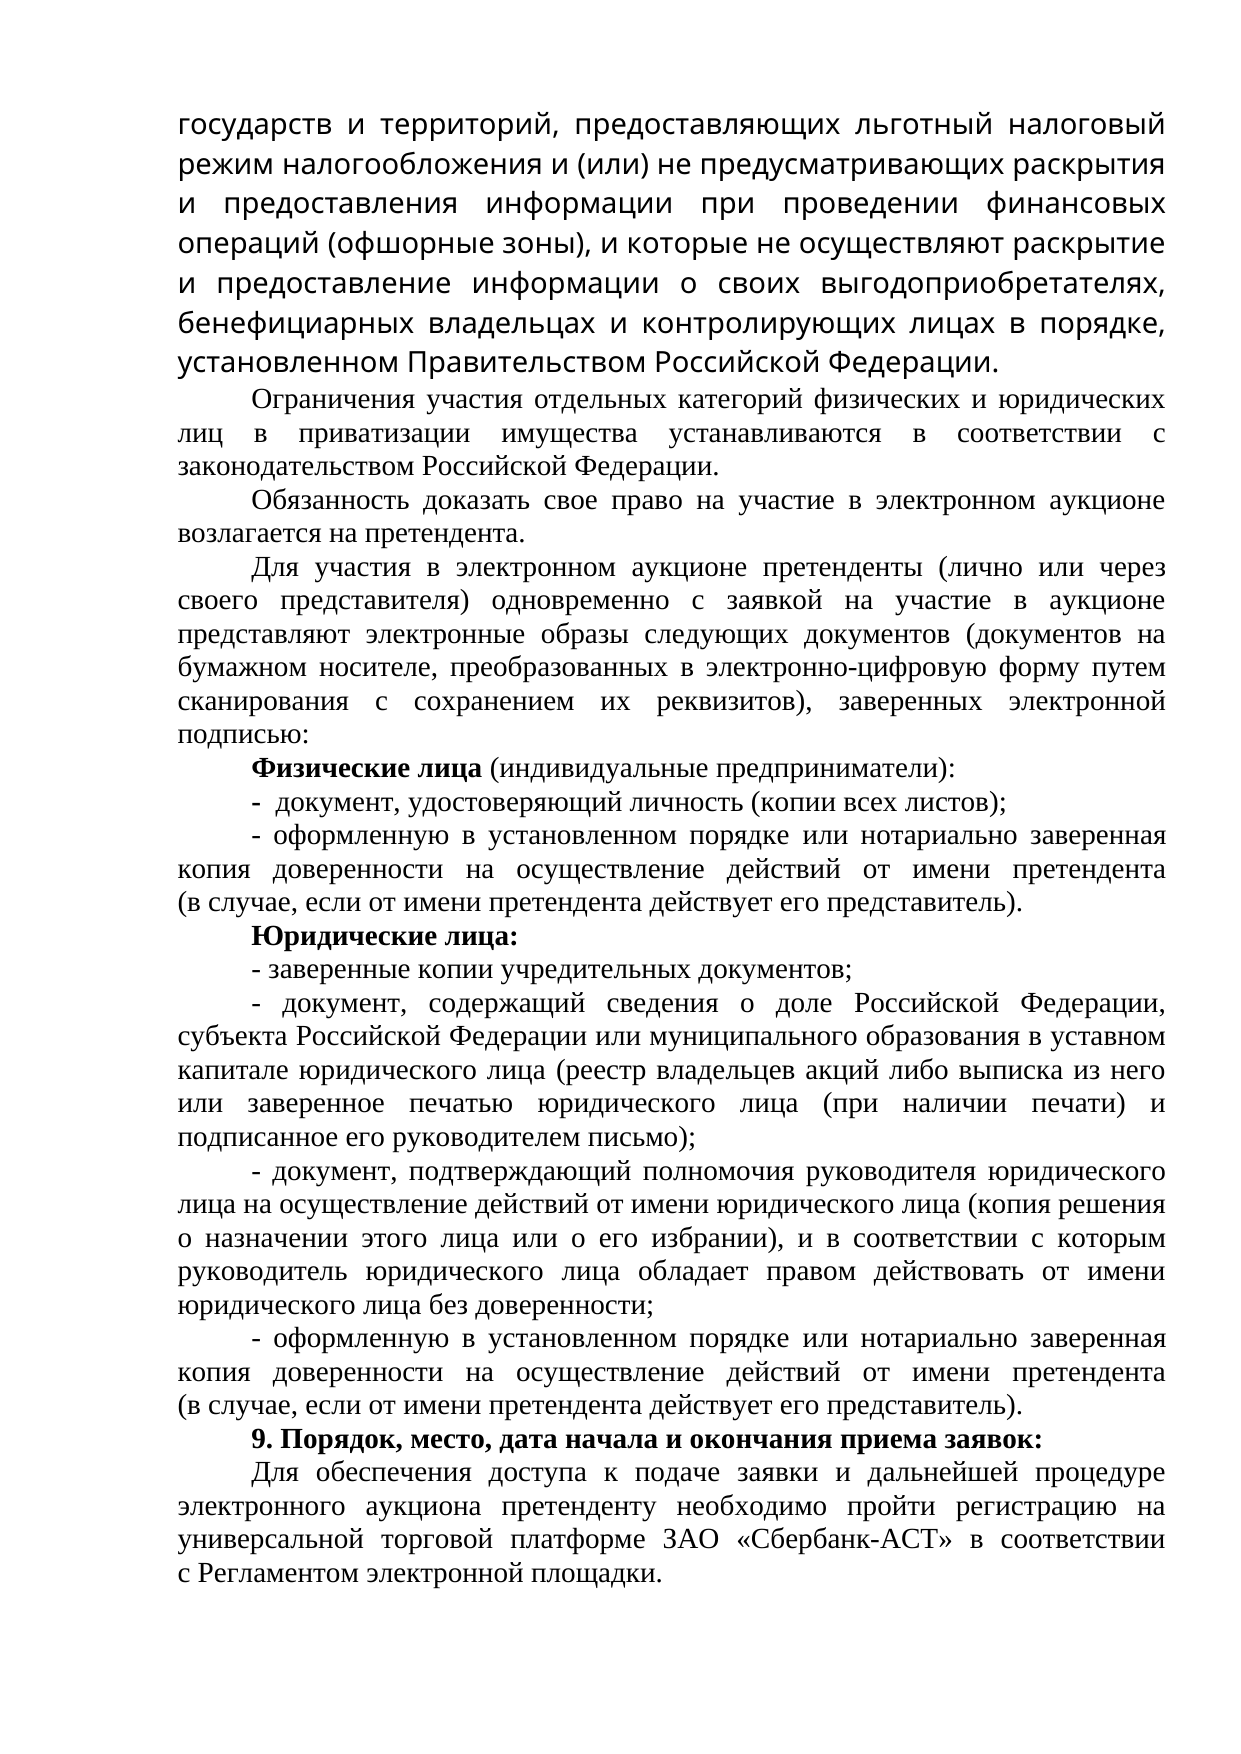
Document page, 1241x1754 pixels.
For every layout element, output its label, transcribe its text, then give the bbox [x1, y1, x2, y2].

text Для участия в электронном аукционе претенденты (лично или через своего представителя) одновременно с заявкой на участие в аукционе представляют электронные образы следующих документов (документов на бумажном носителе, преобразованных в электронно-цифровую форму путем сканирования с сохранением их реквизитов), заверенных электронной подписью: [177, 549, 1167, 750]
text Физические лица (индивидуальные предприниматели): [177, 750, 1167, 784]
text - документ, подтверждающий полномочия руководителя юридического лица на осуществление действий от имени юридического лица (копия решения о назначении этого лица или о его избрании), и в соответствии с которым руководитель юридического лица обладает правом действовать от имени юридического лица без доверенности; [177, 1153, 1167, 1320]
text - документ, содержащий сведения о доле Российской Федерации, субъекта Российской Федерации или муниципального образования в уставном капитале юридического лица (реестр владельцев акций либо выписка из него или заверенное печатью юридического лица (при наличии печати) и подписанное его руководителем письмо); [177, 985, 1167, 1153]
text - оформленную в установленном порядке или нотариально заверенная копия доверенности на осуществление действий от имени претендента (в случае, если от имени претендента действует его представитель). [177, 1320, 1167, 1421]
text 9. Порядок, место, дата начала и окончания приема заявок: [177, 1421, 1167, 1454]
text Обязанность доказать свое право на участие в электронном аукционе возлагается на претендента. [177, 482, 1167, 549]
text - документ, удостоверяющий личность (копии всех листов); [177, 784, 1167, 817]
text Ограничения участия отдельных категорий физических и юридических лиц в приватизации имущества устанавливаются в соответствии с законодательством Российской Федерации. [177, 381, 1167, 482]
text Для обеспечения доступа к подаче заявки и дальнейшей процедуре электронного аукциона претенденту необходимо пройти регистрацию на универсальной торговой платформе ЗАО «Сбербанк-АСТ» в соответствии с Регламентом электронной площадки. [177, 1454, 1167, 1589]
text - заверенные копии учредительных документов; [177, 951, 1167, 985]
text - оформленную в установленном порядке или нотариально заверенная копия доверенности на осуществление действий от имени претендента (в случае, если от имени претендента действует его представитель). [177, 817, 1167, 918]
text Юридические лица: [177, 918, 1167, 951]
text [177, 103, 1167, 381]
